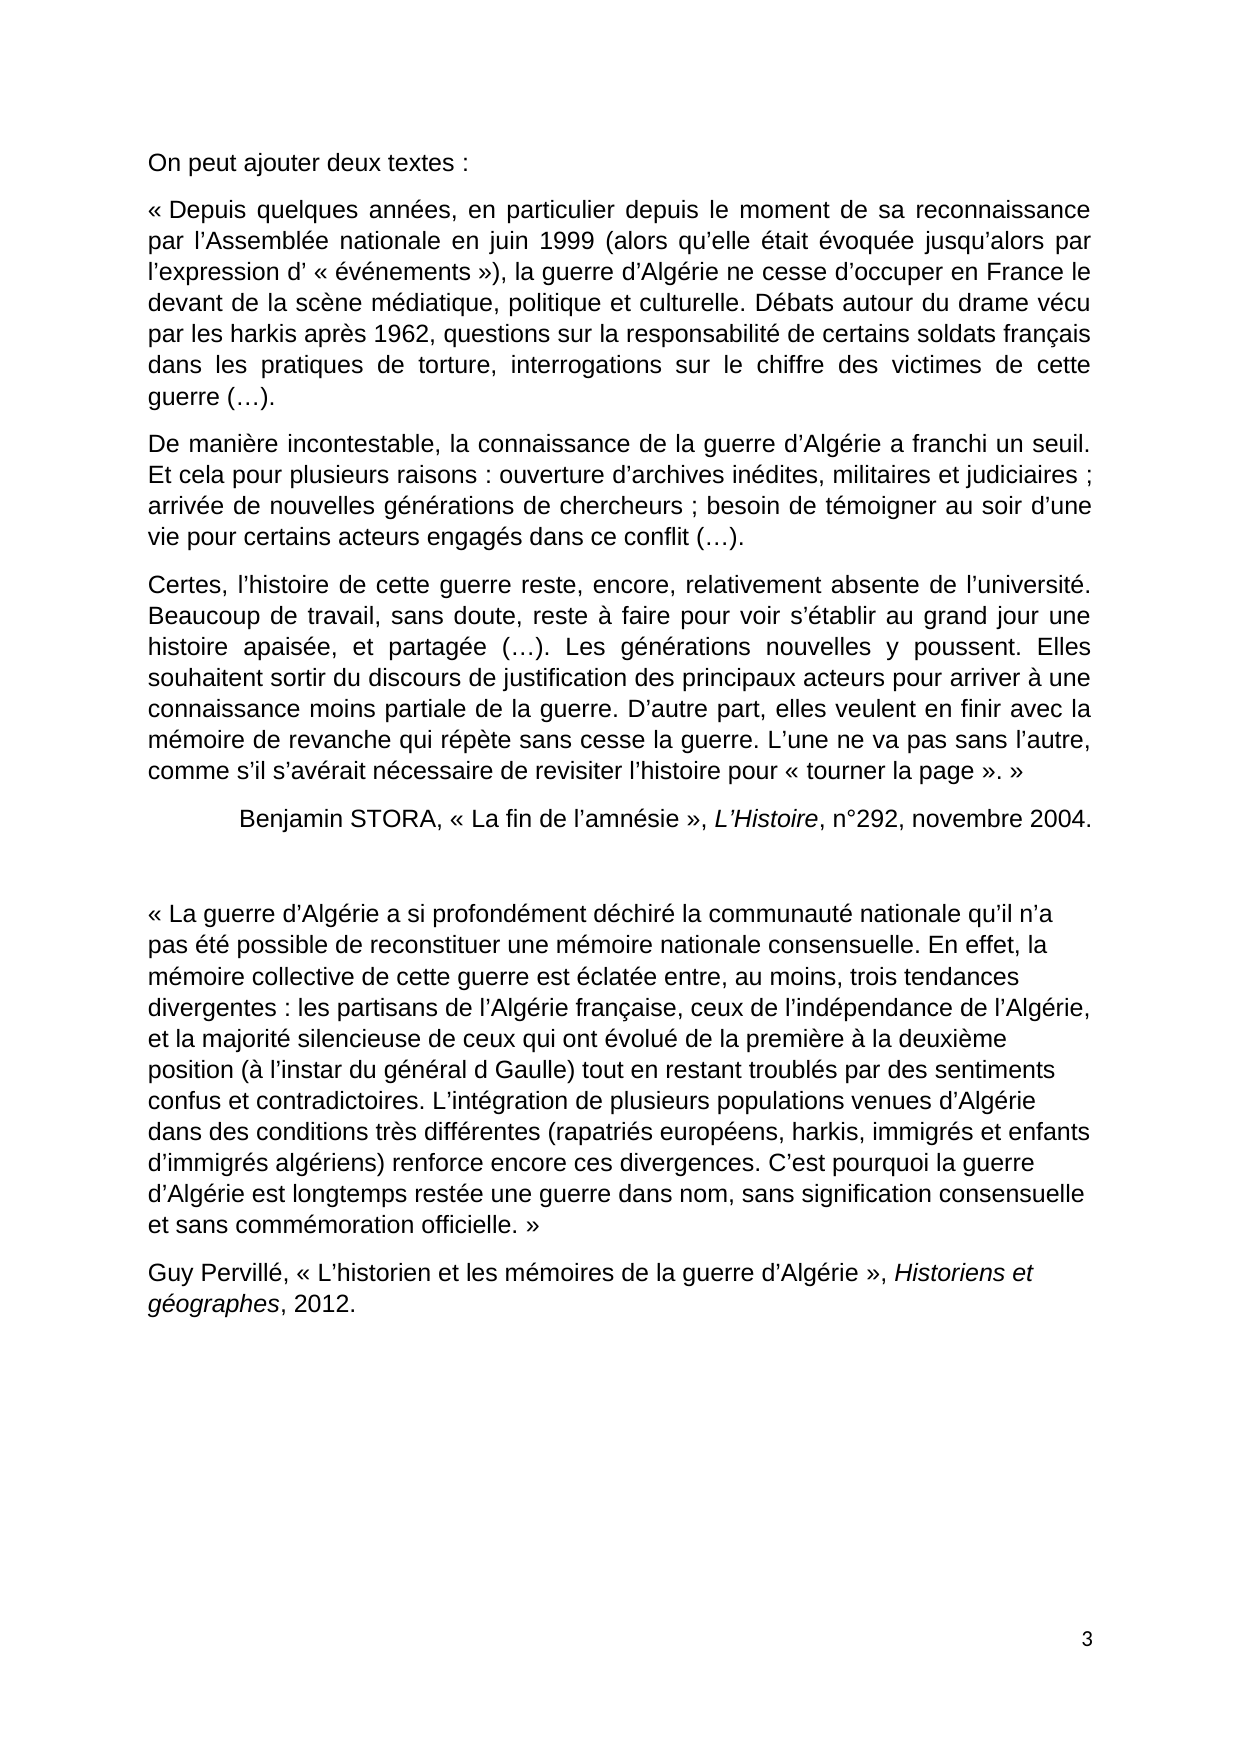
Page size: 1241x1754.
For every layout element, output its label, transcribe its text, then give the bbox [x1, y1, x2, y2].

text « Depuis quelques années, en particulier depuis le moment de sa reconnaissance par l’Assemblée nationale en juin 1999 (alors qu’elle était évoquée jusqu’alors par l’expression d’ « événements »), la guerre d’Algérie ne cesse d’occuper en France le devant de la scène médiatique, politique et culturelle. Débats autour du drame vécu par les harkis après 1962, questions sur la responsabilité de certains soldats français dans les pratiques de torture, interrogations sur le chiffre des victimes de cette guerre (…). [148, 195, 1093, 410]
text Guy Pervillé, « L’historien et les mémoires de la guerre d’Algérie », Historiens et géographes, 2012. [148, 1258, 1093, 1317]
text De manière incontestable, la connaissance de la guerre d’Algérie a franchi un seuil. Et cela pour plusieurs raisons : ouverture d’archives inédites, militaires et judiciaires ; arrivée de nouvelles générations de chercheurs ; besoin de témoigner au soir d’une vie pour certains acteurs engagés dans ce conflit (…). [148, 429, 1093, 551]
text Certes, l’histoire de cette guerre reste, encore, relativement absente de l’université. Beaucoup de travail, sans doute, reste à faire pour voir s’établir au grand jour une histoire apaisée, et partagée (…). Les générations nouvelles y poussent. Elles souhaitent sortir du discours de justification des principaux acteurs pour arriver à une connaissance moins partiale de la guerre. D’autre part, elles veulent en finir avec la mémoire de revanche qui répète sans cesse la guerre. L’une ne va pas sans l’autre, comme s’il s’avérait nécessaire de revisiter l’histoire pour « tourner la page ». » [148, 570, 1093, 785]
text Benjamin STORA, « La fin de l’amnésie », L’Histoire, n°292, novembre 2004. [148, 804, 1093, 833]
text « La guerre d’Algérie a si profondément déchiré la communauté nationale qu’il n’a pas été possible de reconstituer une mémoire nationale consensuelle. En effet, la mémoire collective de cette guerre est éclatée entre, au moins, trois tendances divergentes : les partisans de l’Algérie française, ceux de l’indépendance de l’Algérie, et la majorité silencieuse de ceux qui ont évolué de la première à la deuxième position (à l’instar du général d Gaulle) tout en restant troublés par des sentiments confus et contradictoires. L’intégration de plusieurs populations venues d’Algérie dans des conditions très différentes (rapatriés européens, harkis, immigrés et enfants d’immigrés algériens) renforce encore ces divergences. C’est pourquoi la guerre d’Algérie est longtemps restée une guerre dans nom, sans signification consensuelle et sans commémoration officielle. » [148, 899, 1093, 1239]
text On peut ajouter deux textes : [148, 148, 1093, 176]
